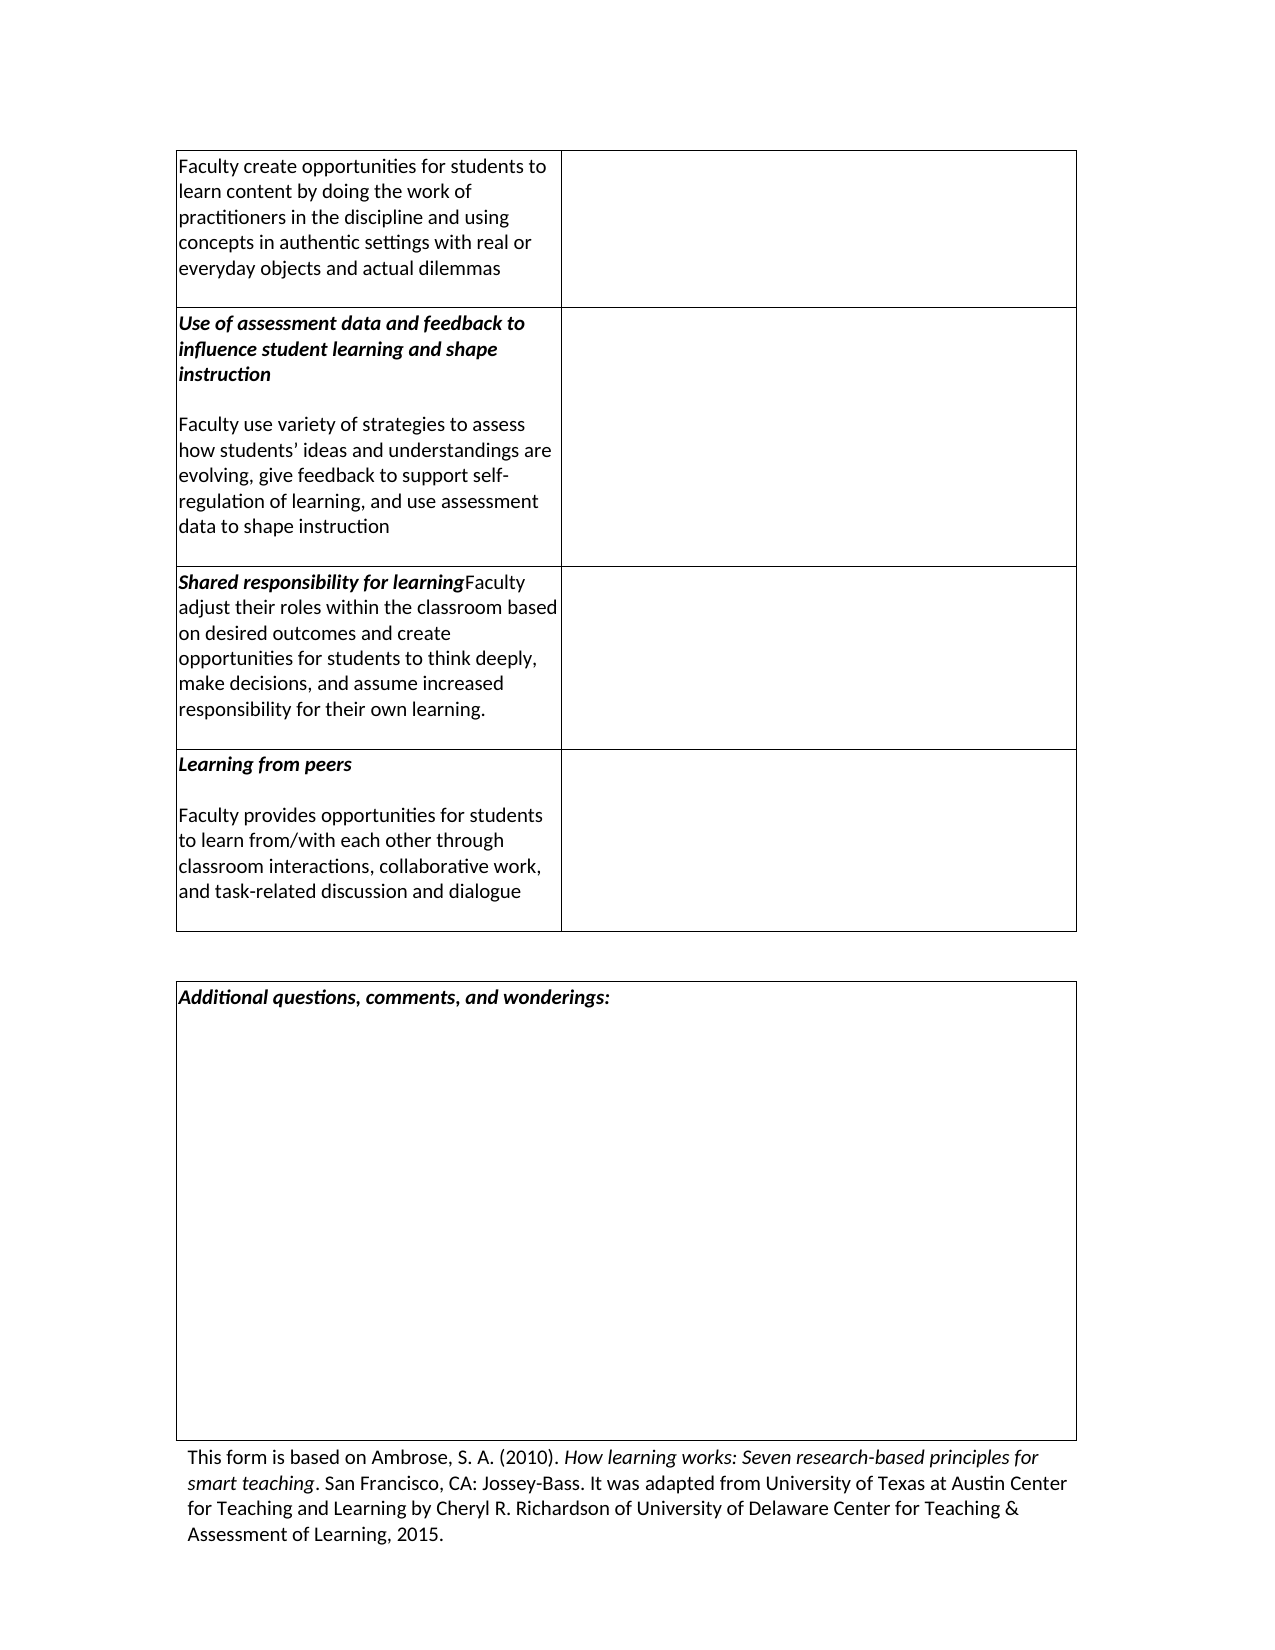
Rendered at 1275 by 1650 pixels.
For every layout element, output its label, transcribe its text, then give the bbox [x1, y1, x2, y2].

table_cell [562, 750, 1076, 931]
table_cell Use of assessment data and feedback to influence student learning and shape instruction Faculty use variety of strategies to assess how students’ ideas and understandings are evolving, give feedback to support self-regulation of learning, and use assessment data to shape instruction [177, 308, 561, 566]
table_cell [562, 567, 1076, 748]
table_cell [177, 151, 561, 307]
table_cell Learning from peers Faculty provides opportunities for students to learn from/with each other through classroom interactions, collaborative work, and task-related discussion and dialogue [177, 750, 561, 931]
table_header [177, 982, 1076, 1440]
table_cell Shared responsibility for learning Faculty adjust their roles within the classroom based on desired outcomes and create opportunities for students to think deeply, make decisions, and assume increased responsibility for their own learning. [177, 567, 561, 748]
table_cell [562, 308, 1076, 566]
table_cell [562, 151, 1076, 307]
